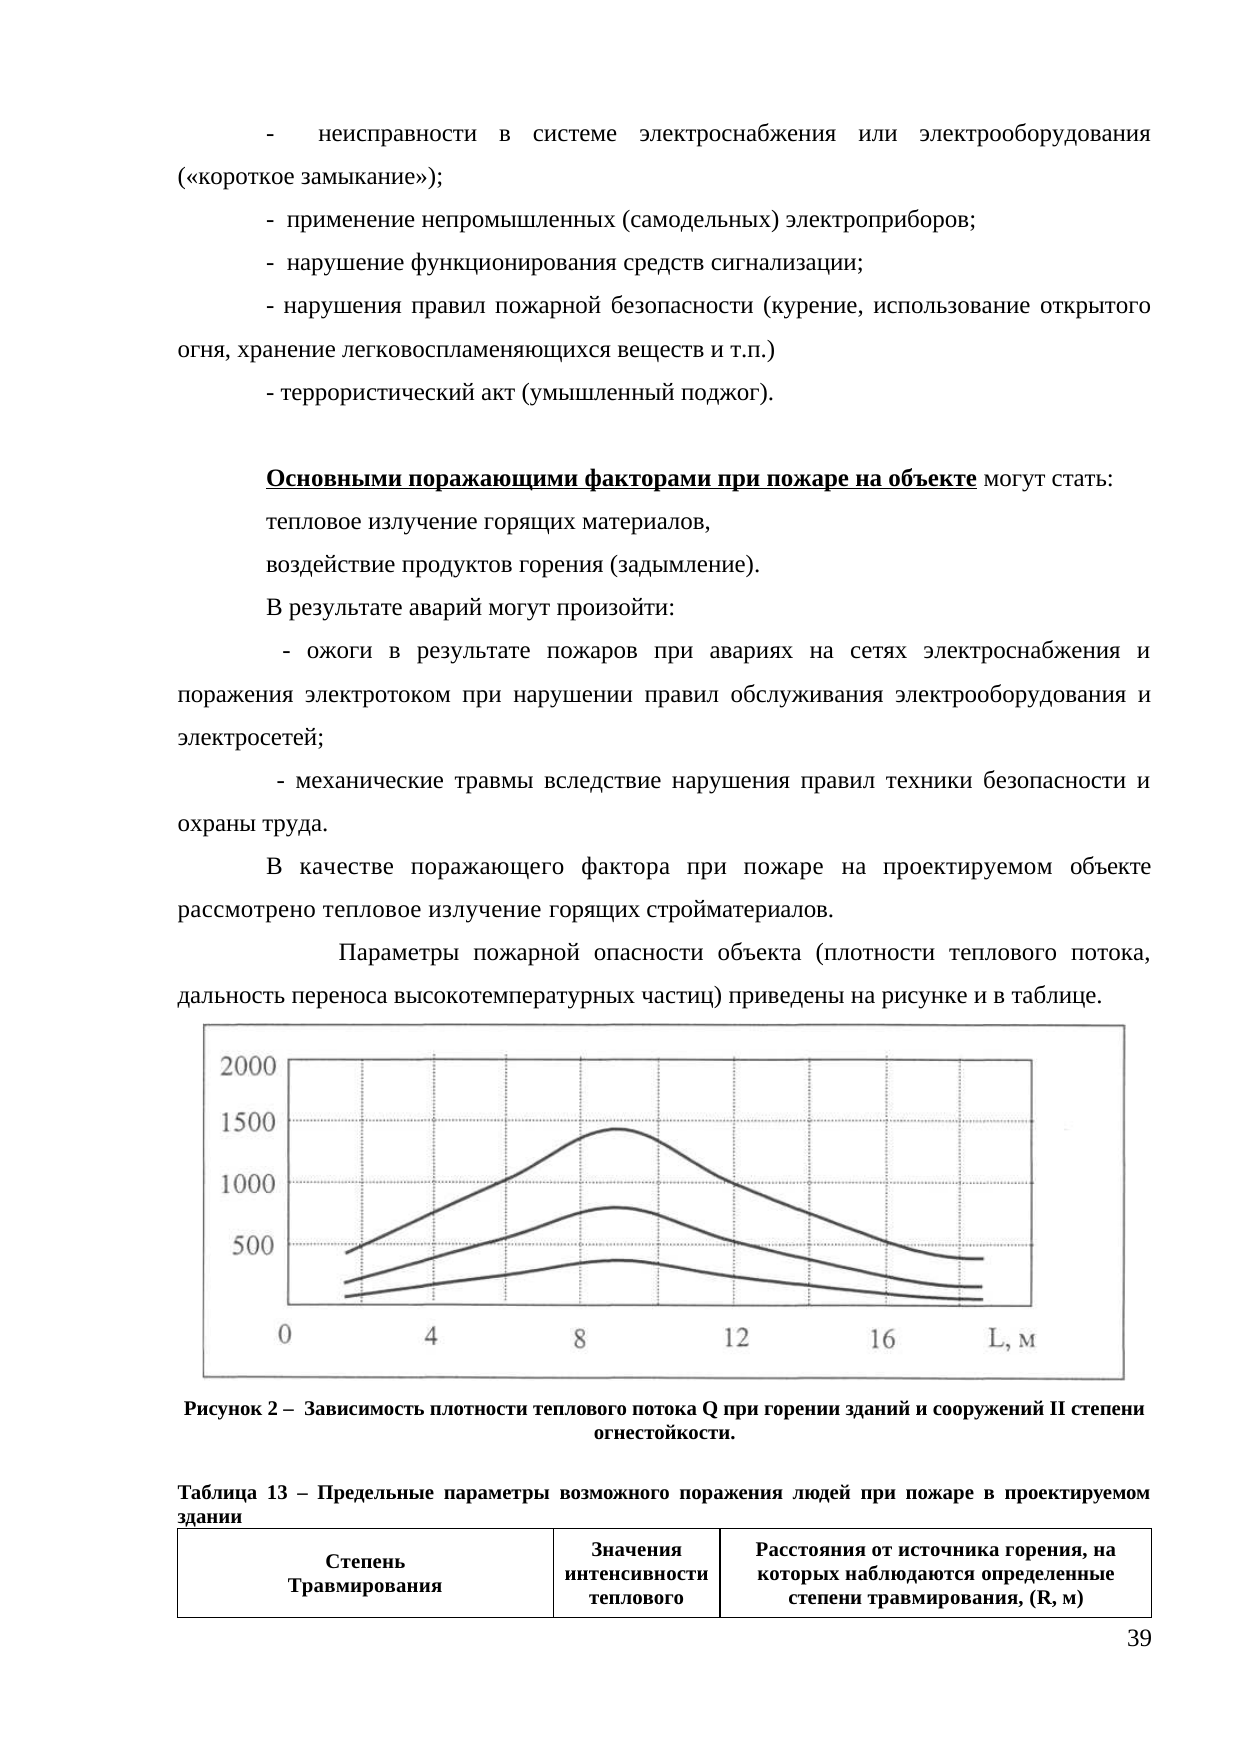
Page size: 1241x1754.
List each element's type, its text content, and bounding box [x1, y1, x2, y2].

text - применение непромышленных (самодельных) электроприборов; [177, 204, 1152, 233]
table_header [178, 1529, 553, 1617]
text В результате аварий могут произойти: [177, 592, 1152, 621]
text - нарушения правил пожарной безопасности (курение, использование открытого огня, хранение легковоспламеняющихся веществ и т.п.) [177, 291, 1152, 362]
text Параметры пожарной опасности объекта (плотности теплового потока, дальность переноса высокотемпературных частиц) приведены на рисунке и в таблице. [177, 937, 1152, 1009]
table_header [554, 1529, 719, 1617]
picture [202, 1023, 1127, 1382]
text - ожоги в результате пожаров при авариях на сетях электроснабжения и поражения электротоком при нарушении правил обслуживания электрооборудования и электросетей; [177, 636, 1152, 751]
text тепловое излучение горящих материалов, [177, 506, 1152, 535]
text воздействие продуктов горения (задымление). [177, 549, 1152, 578]
text - механические травмы вследствие нарушения правил техники безопасности и охраны труда. [177, 765, 1152, 837]
text В качестве поражающего фактора при пожаре на проектируемом объекте рассмотрено тепловое излучение горящих стройматериалов. [177, 851, 1152, 923]
text - неисправности в системе электроснабжения или электрооборудования («короткое замыкание»); [177, 118, 1152, 190]
text - террористический акт (умышленный поджог). [177, 377, 1152, 406]
table_header Расстояния от источника горения, на которых наблюдаются определенные степени травмирования, (R, м) [721, 1529, 1151, 1617]
text - нарушение функционирования средств сигнализации; [177, 247, 1152, 276]
text Основными поражающими факторами при пожаре на объекте могут стать: [177, 463, 1152, 492]
